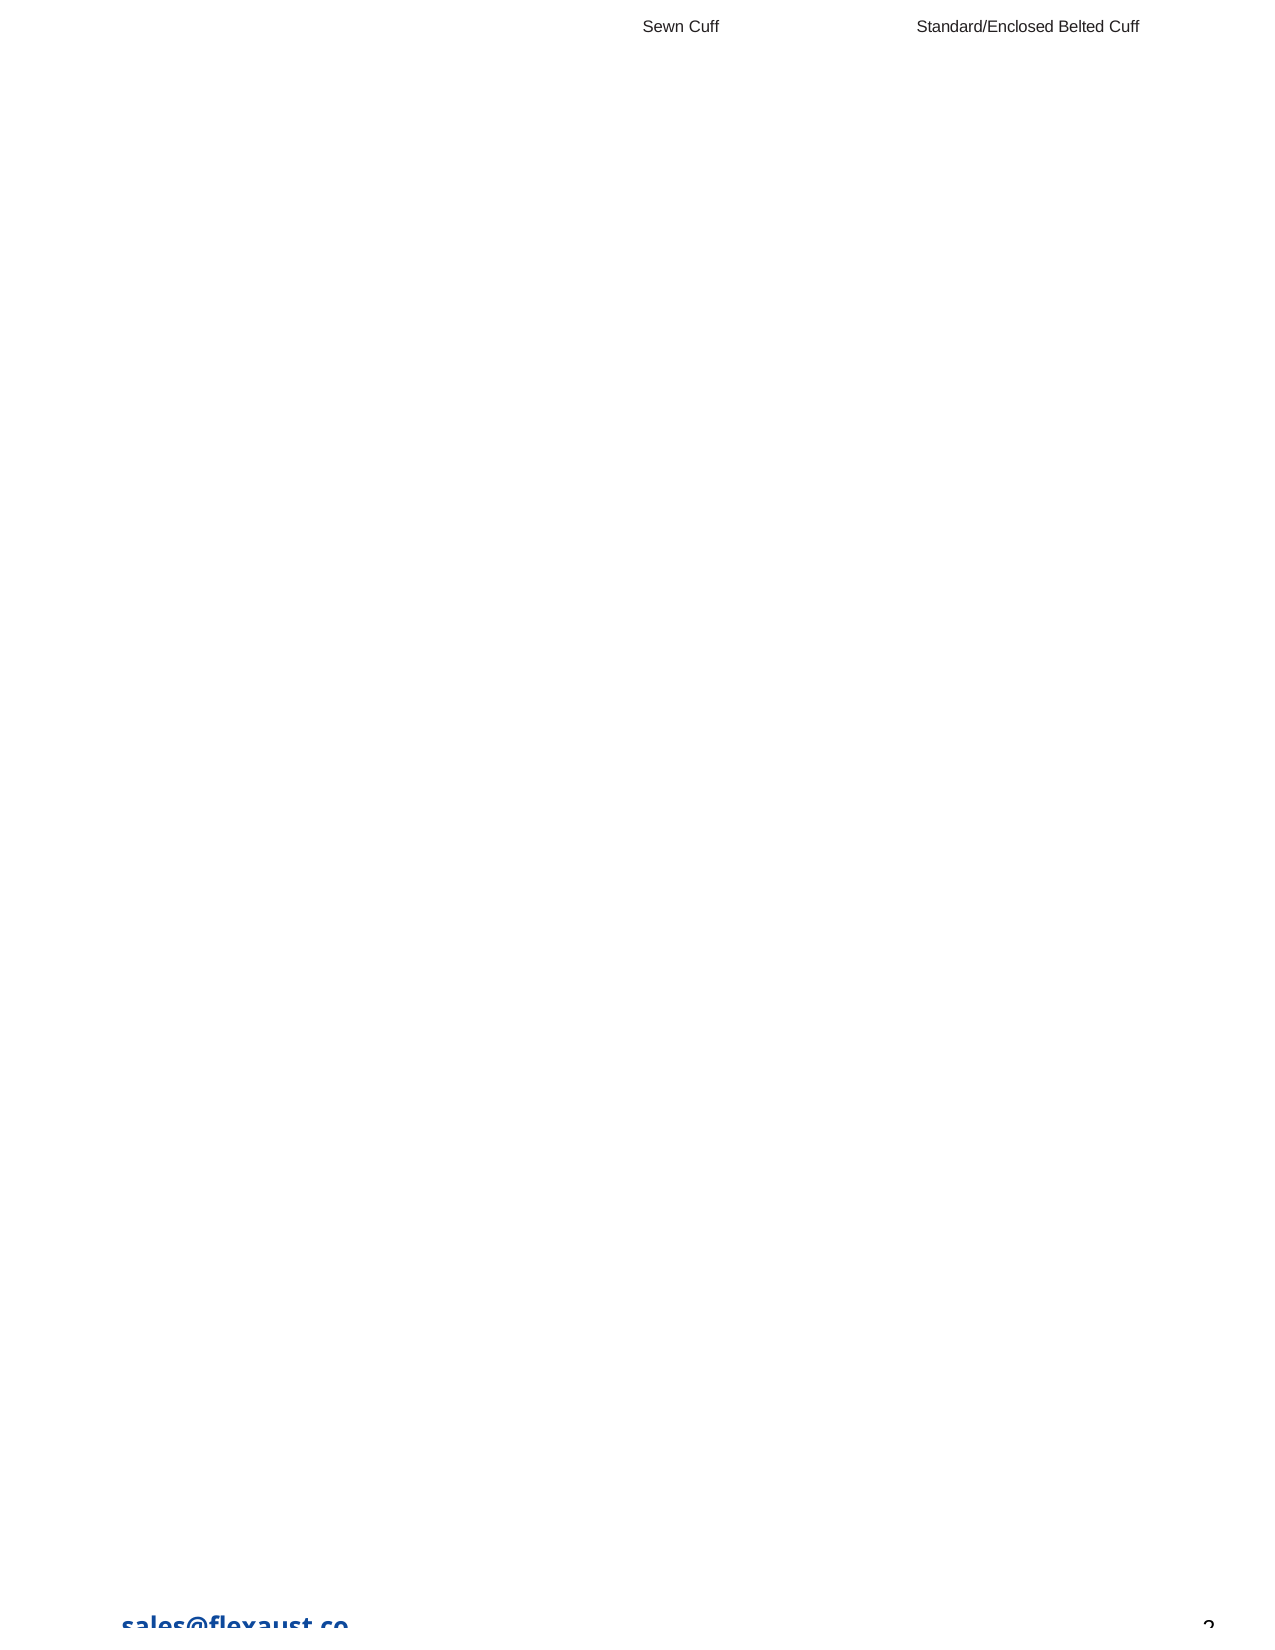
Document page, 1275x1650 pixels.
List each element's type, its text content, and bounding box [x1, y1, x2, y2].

text Sewn Cuff Standard/Enclosed Belted Cuff [642, 17, 1221, 36]
